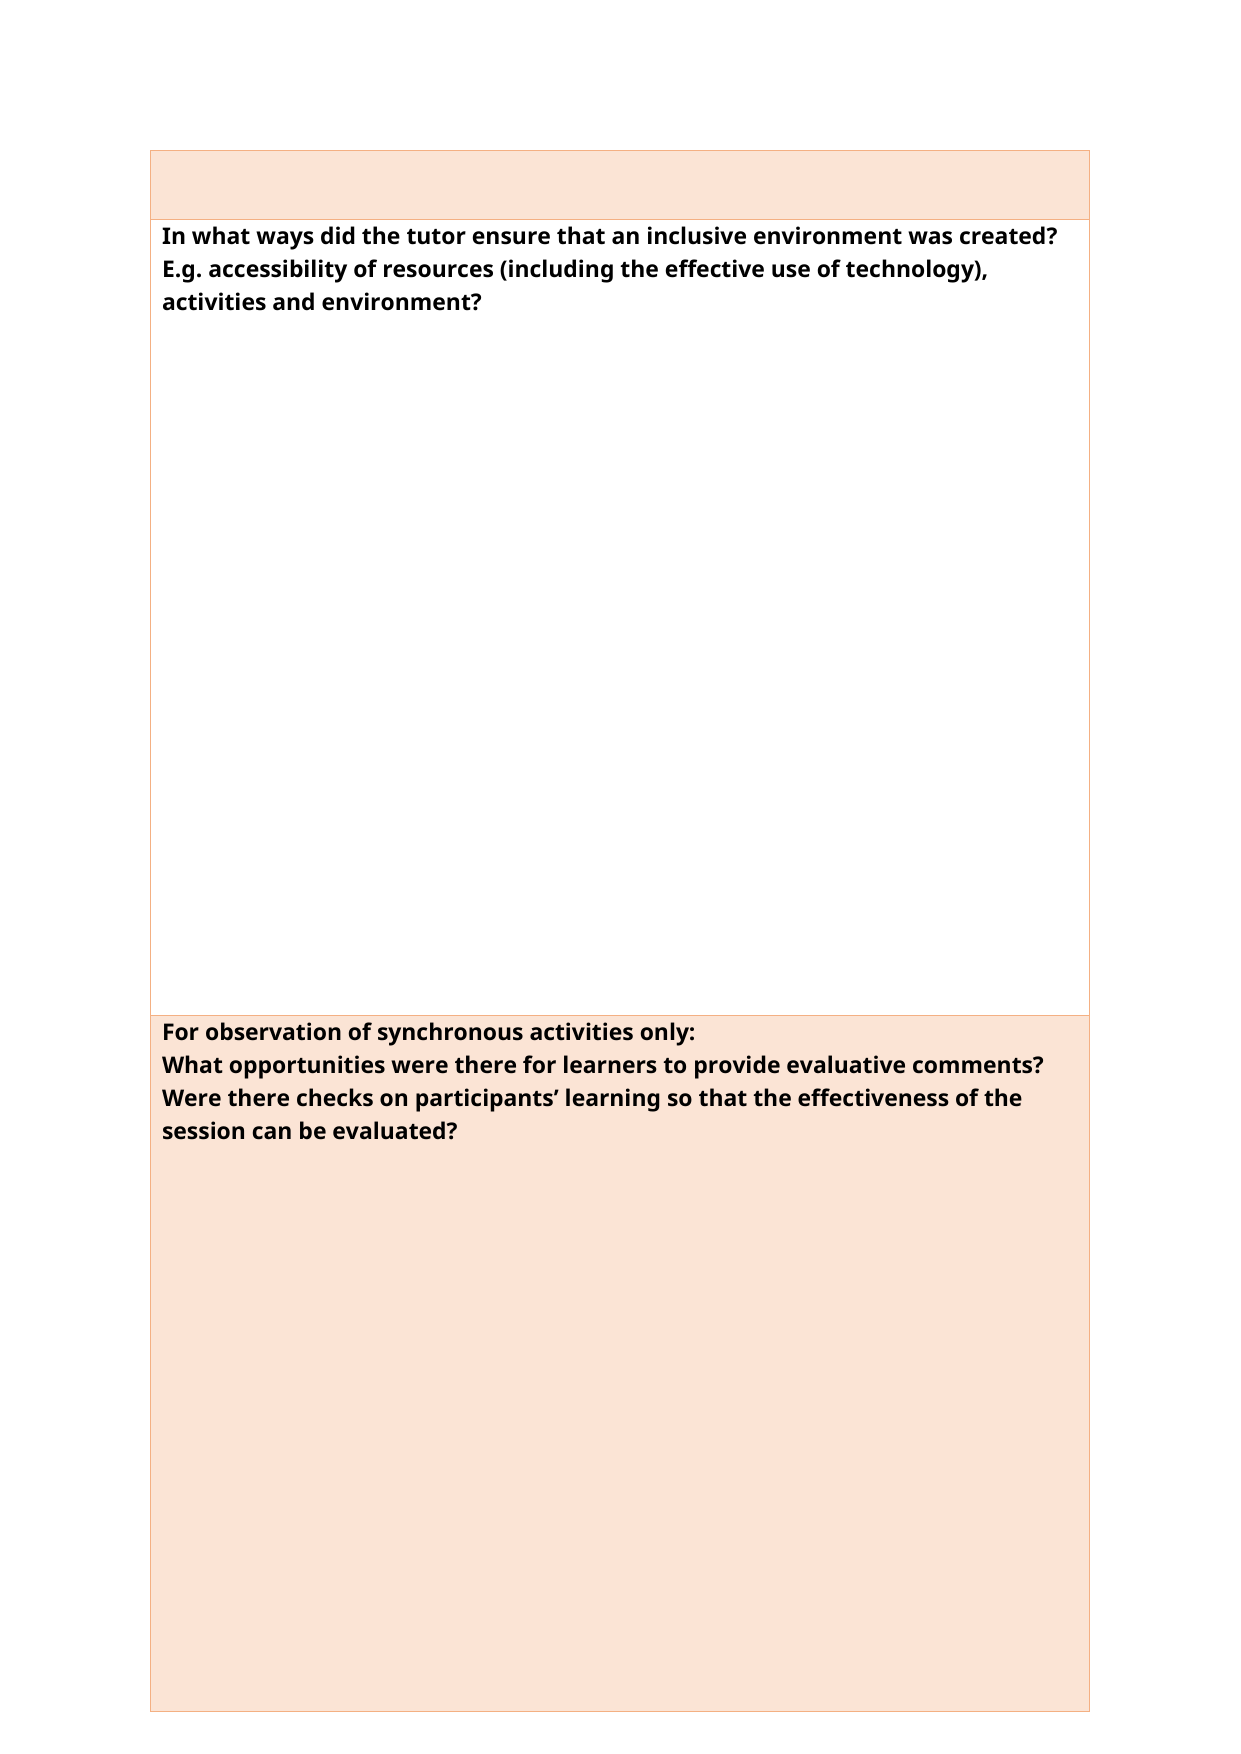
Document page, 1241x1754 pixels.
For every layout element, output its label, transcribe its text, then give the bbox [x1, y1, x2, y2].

table_cell In what ways did the tutor ensure that an inclusive environment was created? E.g. accessibility of resources (including the effective use of technology), activities and environment? [151, 220, 1089, 1015]
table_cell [151, 1016, 1089, 1711]
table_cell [151, 151, 1089, 219]
